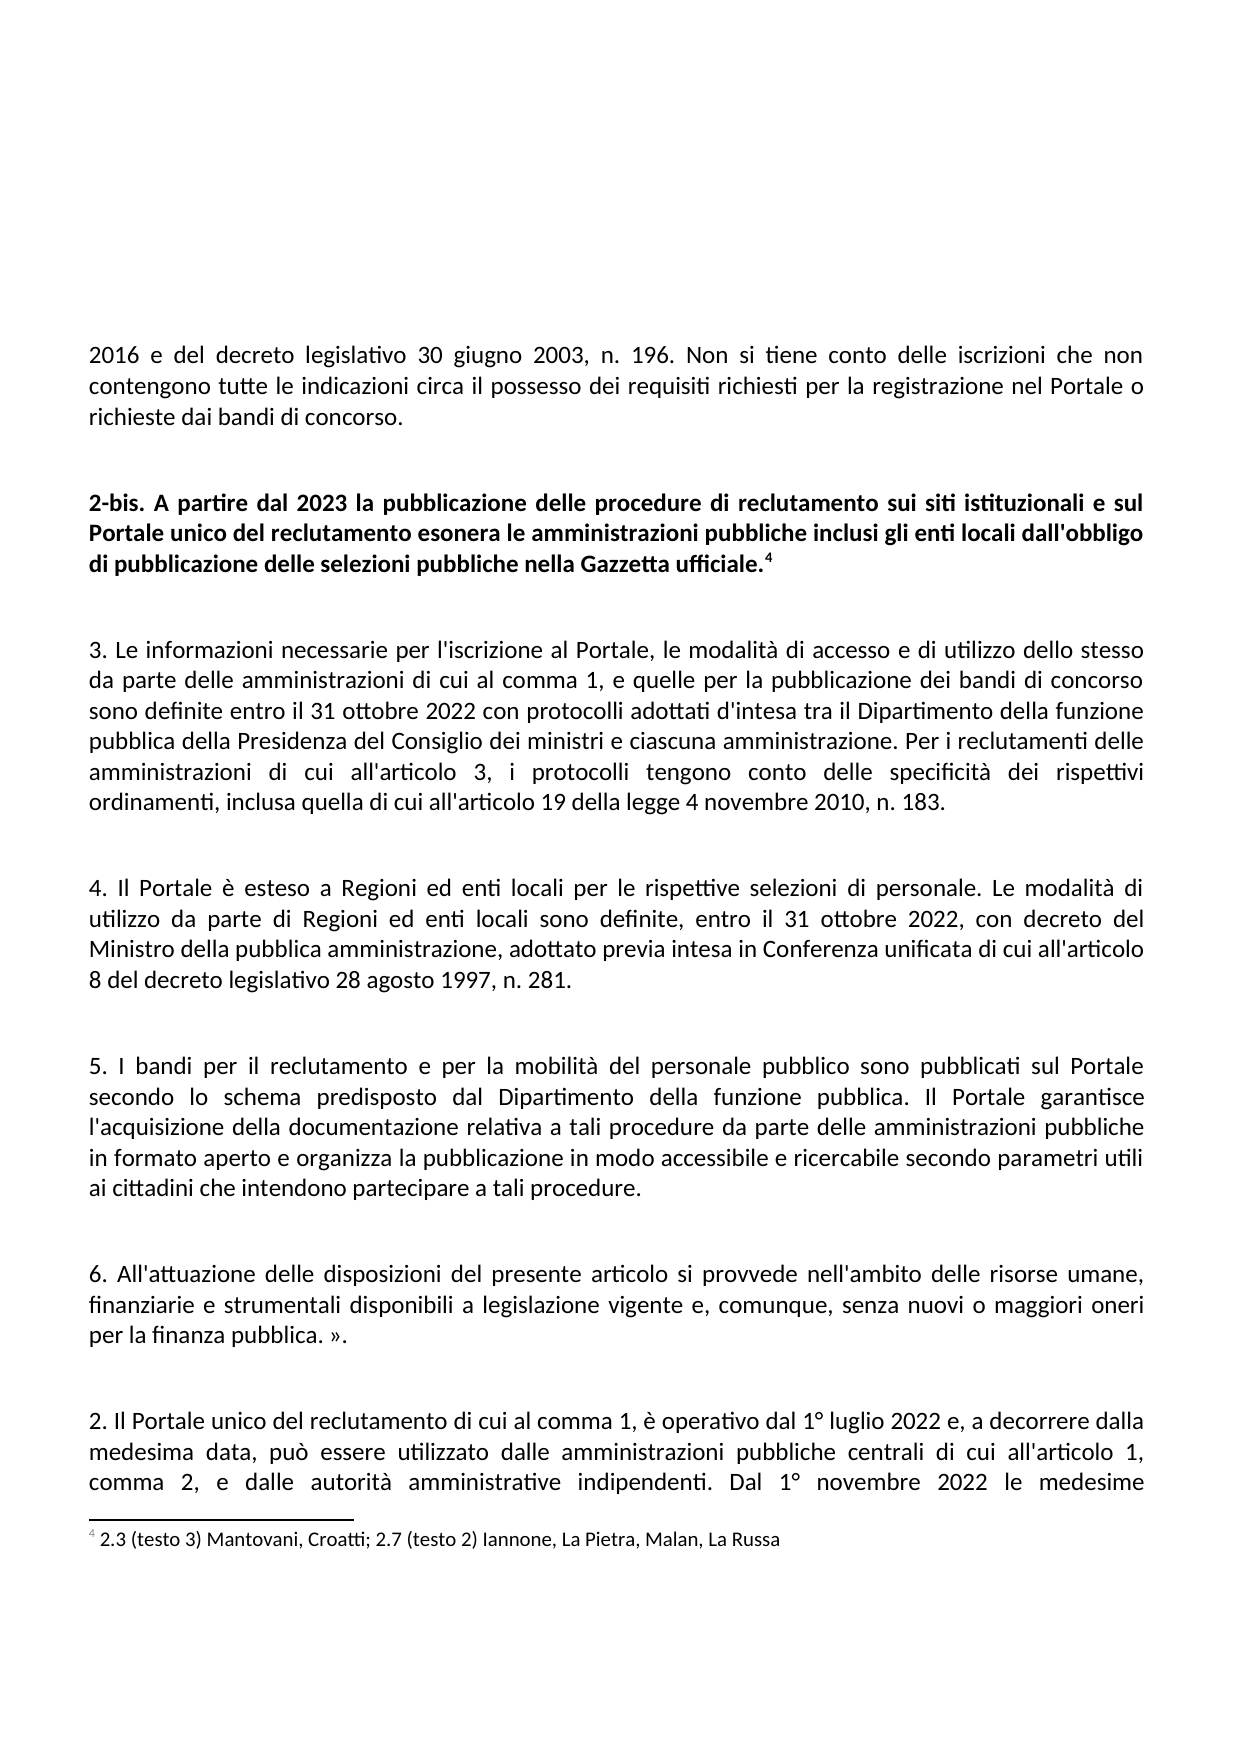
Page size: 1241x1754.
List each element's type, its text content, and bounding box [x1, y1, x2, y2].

text 2-bis. A partire dal 2023 la pubblicazione delle procedure di reclutamento sui siti istituzionali e sul Portale unico del reclutamento esonera le amministrazioni pubbliche inclusi gli enti locali dall'obbligo di pubblicazione delle selezioni pubbliche nella Gazzetta ufficiale. [89, 487, 1146, 578]
text 5. I bandi per il reclutamento e per la mobilità del personale pubblico sono pubblicati sul Portale secondo lo schema predisposto dal Dipartimento della funzione pubblica. Il Portale garantisce l'acquisizione della documentazione relativa a tali procedure da parte delle amministrazioni pubbliche in formato aperto e organizza la pubblicazione in modo accessibile e ricercabile secondo parametri utili ai cittadini che intendono partecipare a tali procedure. [89, 1050, 1146, 1203]
text 4. Il Portale è esteso a Regioni ed enti locali per le rispettive selezioni di personale. Le modalità di utilizzo da parte di Regioni ed enti locali sono definite, entro il 31 ottobre 2022, con decreto del Ministro della pubblica amministrazione, adottato previa intesa in Conferenza unificata di cui all'articolo 8 del decreto legislativo 28 agosto 1997, n. 281. [89, 872, 1146, 994]
text 6. All'attuazione delle disposizioni del presente articolo si provvede nell'ambito delle risorse umane, finanziarie e strumentali disponibili a legislazione vigente e, comunque, senza nuovi o maggiori oneri per la finanza pubblica. ». [89, 1258, 1146, 1350]
text 3. Le informazioni necessarie per l'iscrizione al Portale, le modalità di accesso e di utilizzo dello stesso da parte delle amministrazioni di cui al comma 1, e quelle per la pubblicazione dei bandi di concorso sono definite entro il 31 ottobre 2022 con protocolli adottati d'intesa tra il Dipartimento della funzione pubblica della Presidenza del Consiglio dei ministri e ciascuna amministrazione. Per i reclutamenti delle amministrazioni di cui all'articolo 3, i protocolli tengono conto delle specificità dei rispettivi ordinamenti, inclusa quella di cui all'articolo 19 della legge 4 novembre 2010, n. 183. [89, 634, 1146, 817]
